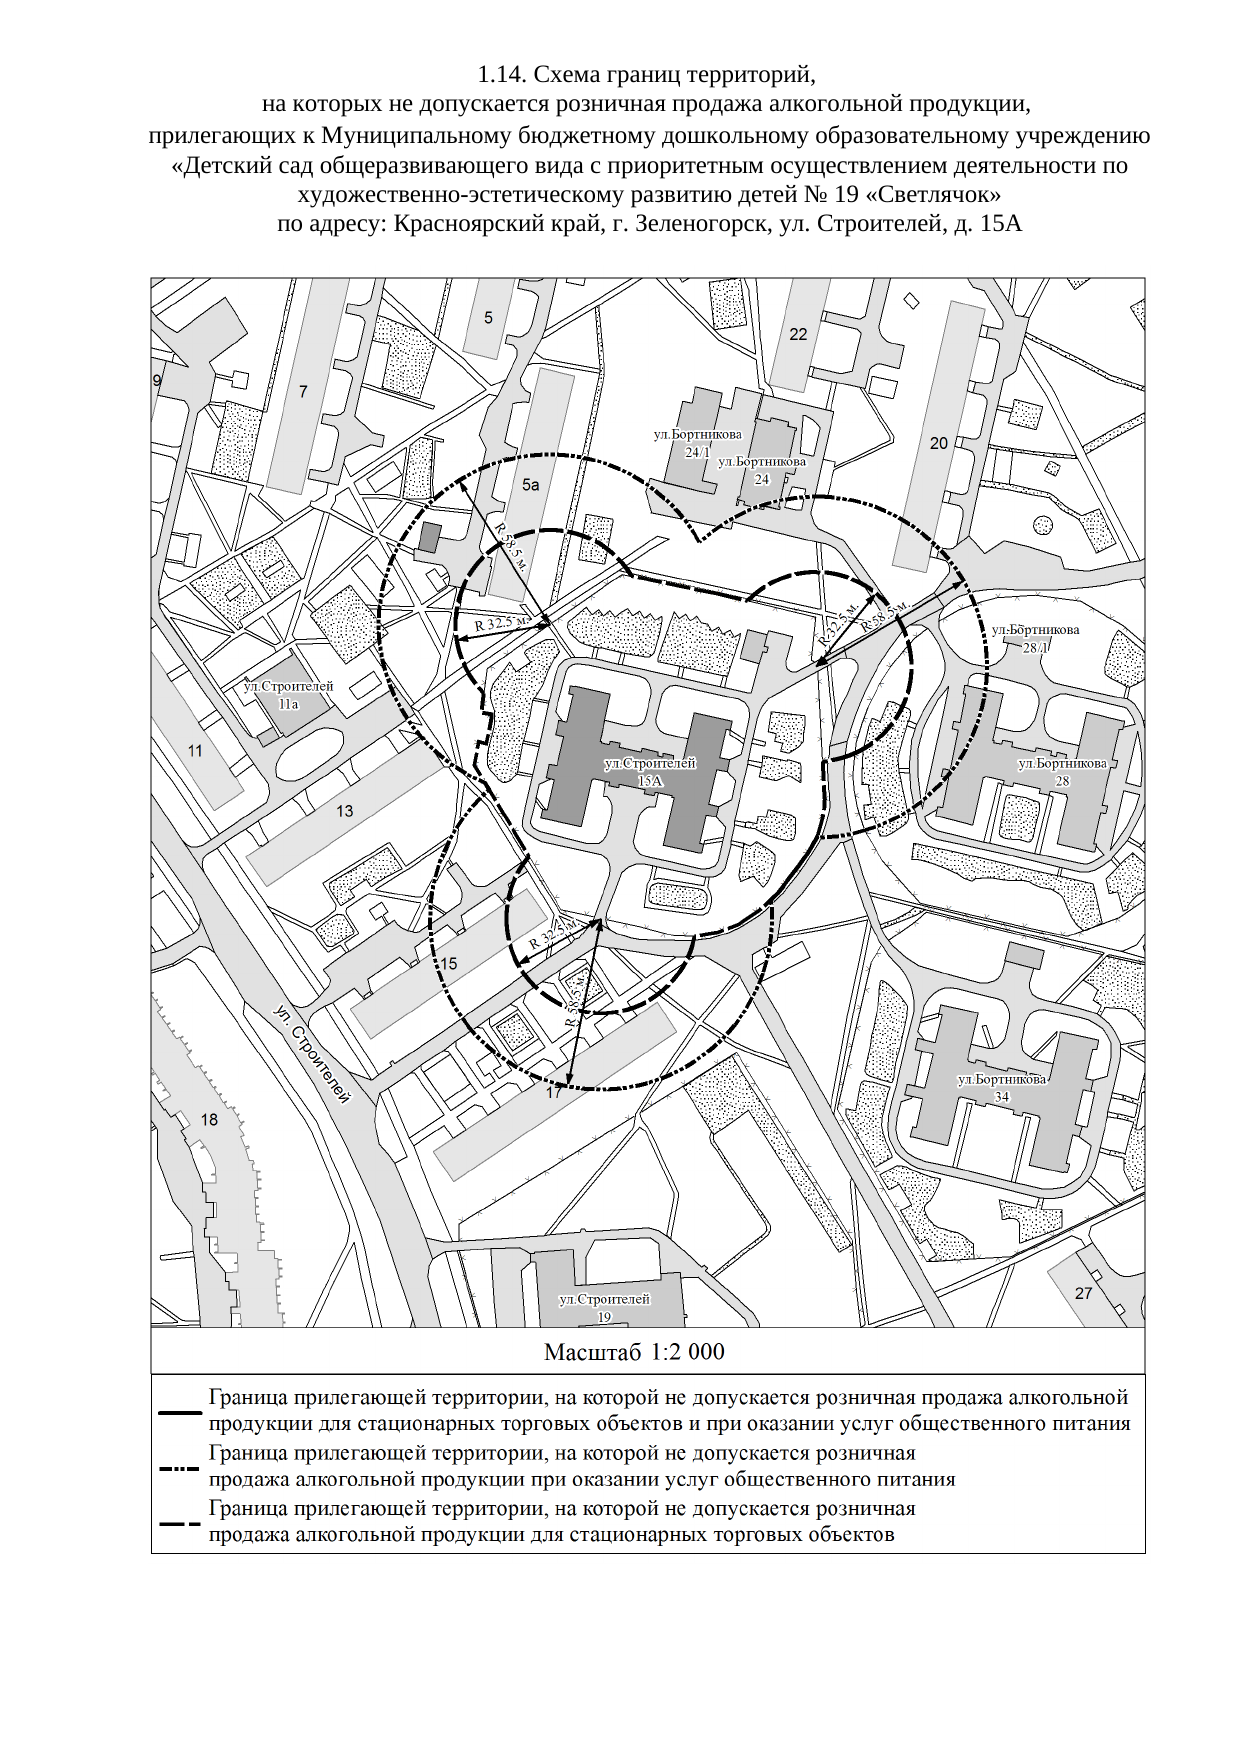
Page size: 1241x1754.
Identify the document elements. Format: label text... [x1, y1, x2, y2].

text «Детский сад общеразвивающего вида с приоритетным осуществлением деятельности по художественно-эстетическому развитию детей № 19 «Светлячок» [148, 150, 1152, 208]
text по адресу: Красноярский край, г. Зеленогорск, ул. Строителей, д. 15А [148, 208, 1152, 236]
picture [147, 265, 1151, 1564]
text 1.14. Схема границ территорий, на которых не допускается розничная продажа алкогольной продукции, прилегающих к Муниципальному бюджетному дошкольному образовательному учреждению [148, 59, 1152, 150]
